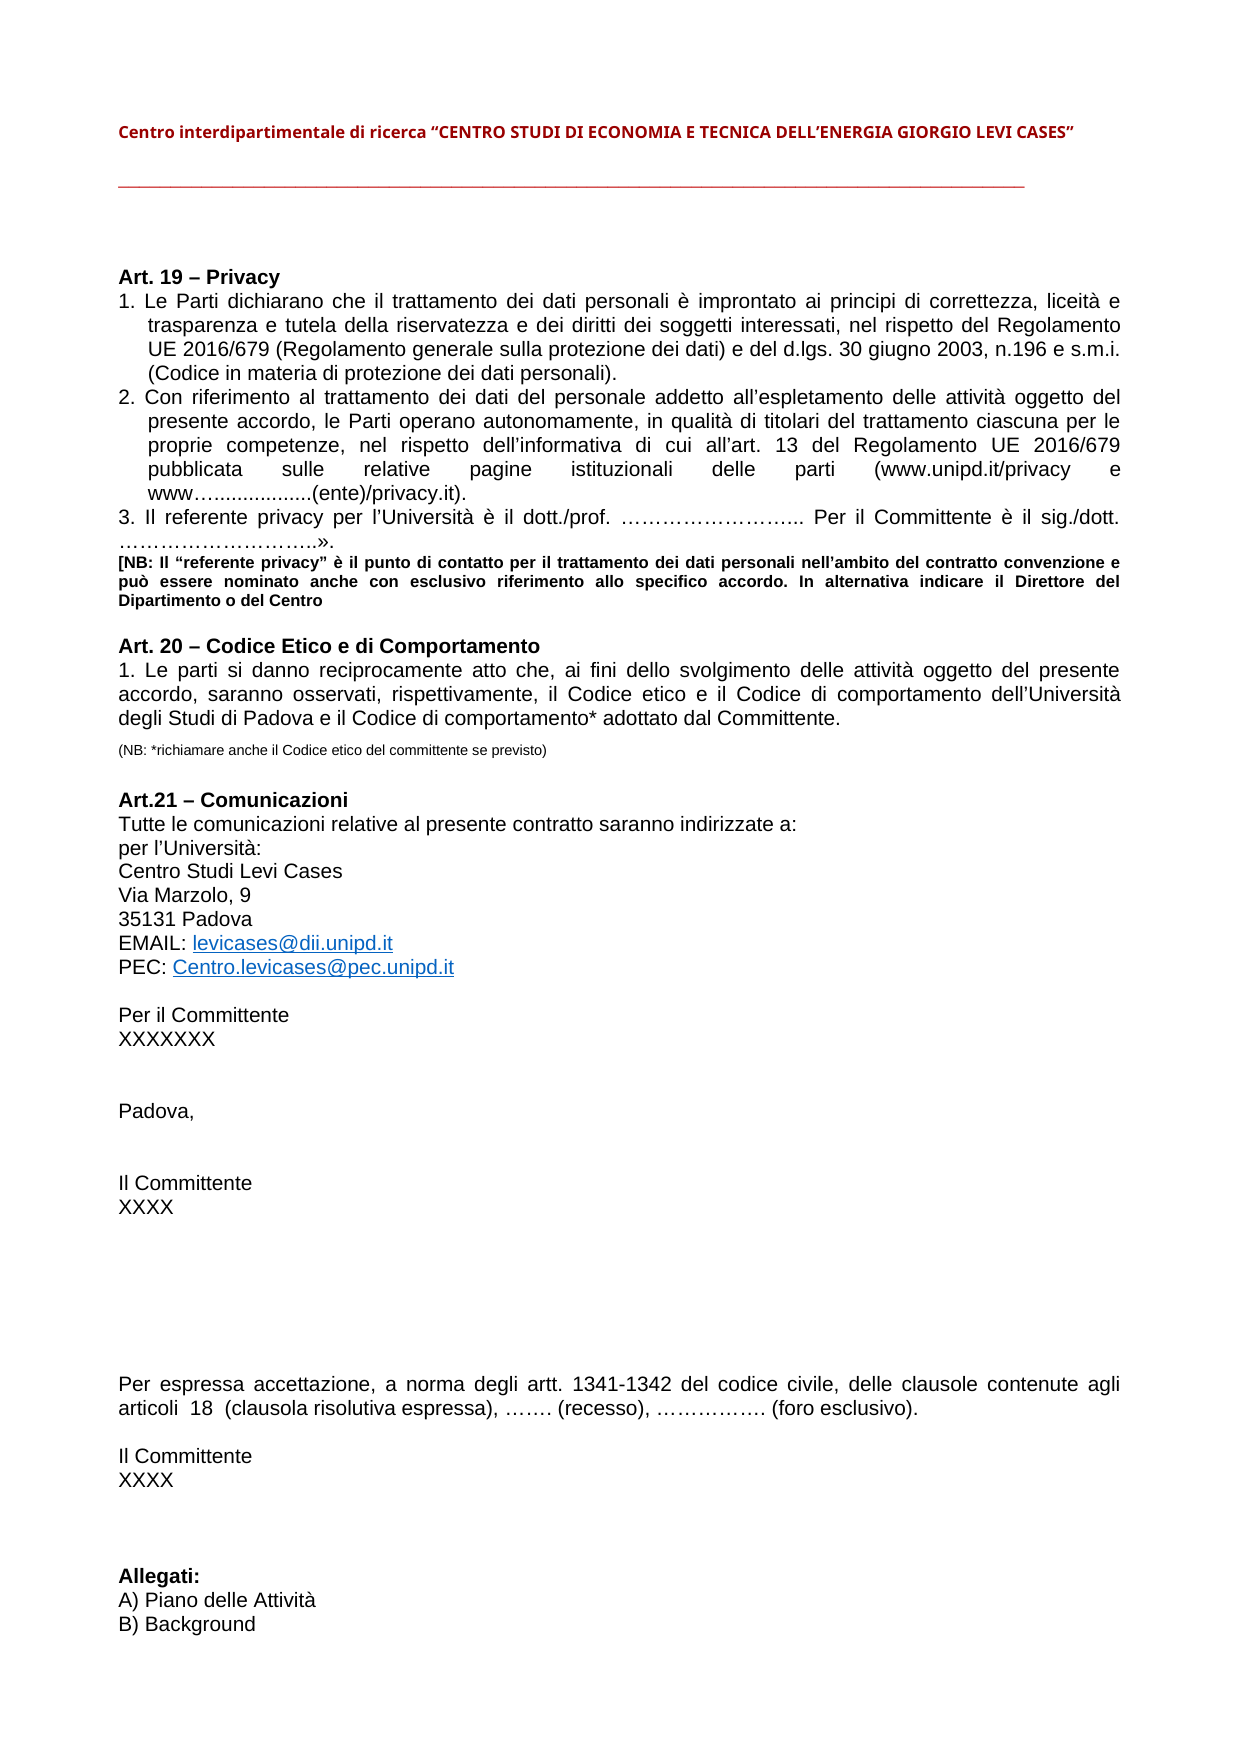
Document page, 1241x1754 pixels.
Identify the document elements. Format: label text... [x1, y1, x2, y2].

text 35131 Padova [118, 907, 1122, 931]
text Tutte le comunicazioni relative al presente contratto saranno indirizzate a: [118, 811, 1122, 835]
text Art.21 – Comunicazioni [118, 787, 1122, 811]
text A) Piano delle Attività [118, 1588, 1122, 1612]
text Art. 20 – Codice Etico e di Comportamento [118, 634, 1122, 658]
text B) Background [118, 1612, 1122, 1636]
text XXXXXXX [118, 1027, 1122, 1051]
text per l’Università: [118, 835, 1122, 859]
subtitle Art. 19 – Privacy [118, 265, 1122, 289]
text (NB: *richiamare anche il Codice etico del committente se previsto) [118, 730, 1122, 759]
text PEC: Centro.levicases@pec.unipd.it [118, 955, 1122, 979]
text Allegati: [118, 1564, 1122, 1588]
text [NB: Il “referente privacy” è il punto di contatto per il trattamento dei dati personali nell’ambito del contratto convenzione e può essere nominato anche con esclusivo riferimento allo specifico accordo. In alternativa indicare il Direttore del Dipartimento o del Centro [118, 553, 1122, 610]
text Il Committente [118, 1171, 1122, 1195]
text XXXX [118, 1468, 1122, 1492]
text 1. Le Parti dichiarano che il trattamento dei dati personali è improntato ai principi di correttezza, liceità e trasparenza e tutela della riservatezza e dei diritti dei soggetti interessati, nel rispetto del Regolamento UE 2016/679 (Regolamento generale sulla protezione dei dati) e del d.lgs. 30 giugno 2003, n.196 e s.m.i. (Codice in materia di protezione dei dati personali). [118, 289, 1122, 385]
text Per espressa accettazione, a norma degli artt. 1341-1342 del codice civile, delle clausole contenute agli articoli 18 (clausola risolutiva espressa), ……. (recesso), ……………. (foro esclusivo). [118, 1372, 1122, 1420]
text Per il Committente [118, 1003, 1122, 1027]
text Il Committente [118, 1444, 1122, 1468]
text XXXX [118, 1195, 1122, 1219]
text 3. Il referente privacy per l’Università è il dott./prof. ……………………... Per il Committente è il sig./dott. ………………………..». [118, 505, 1122, 553]
text EMAIL: levicases@dii.unipd.it [118, 931, 1122, 955]
text Centro Studi Levi Cases [118, 859, 1122, 883]
text 2. Con riferimento al trattamento dei dati del personale addetto all’espletamento delle attività oggetto del presente accordo, le Parti operano autonomamente, in qualità di titolari del trattamento ciascuna per le proprie competenze, nel rispetto dell’informativa di cui all’art. 13 del Regolamento UE 2016/679 pubblicata sulle relative pagine istituzionali delle parti (www.unipd.it/privacy e www….................(ente)/privacy.it). [118, 385, 1122, 505]
text Via Marzolo, 9 [118, 883, 1122, 907]
text Padova, [118, 1099, 1122, 1123]
text 1. Le parti si danno reciprocamente atto che, ai fini dello svolgimento delle attività oggetto del presente accordo, saranno osservati, rispettivamente, il Codice etico e il Codice di comportamento dell’Università degli Studi di Padova e il Codice di comportamento* adottato dal Committente. [118, 658, 1122, 730]
